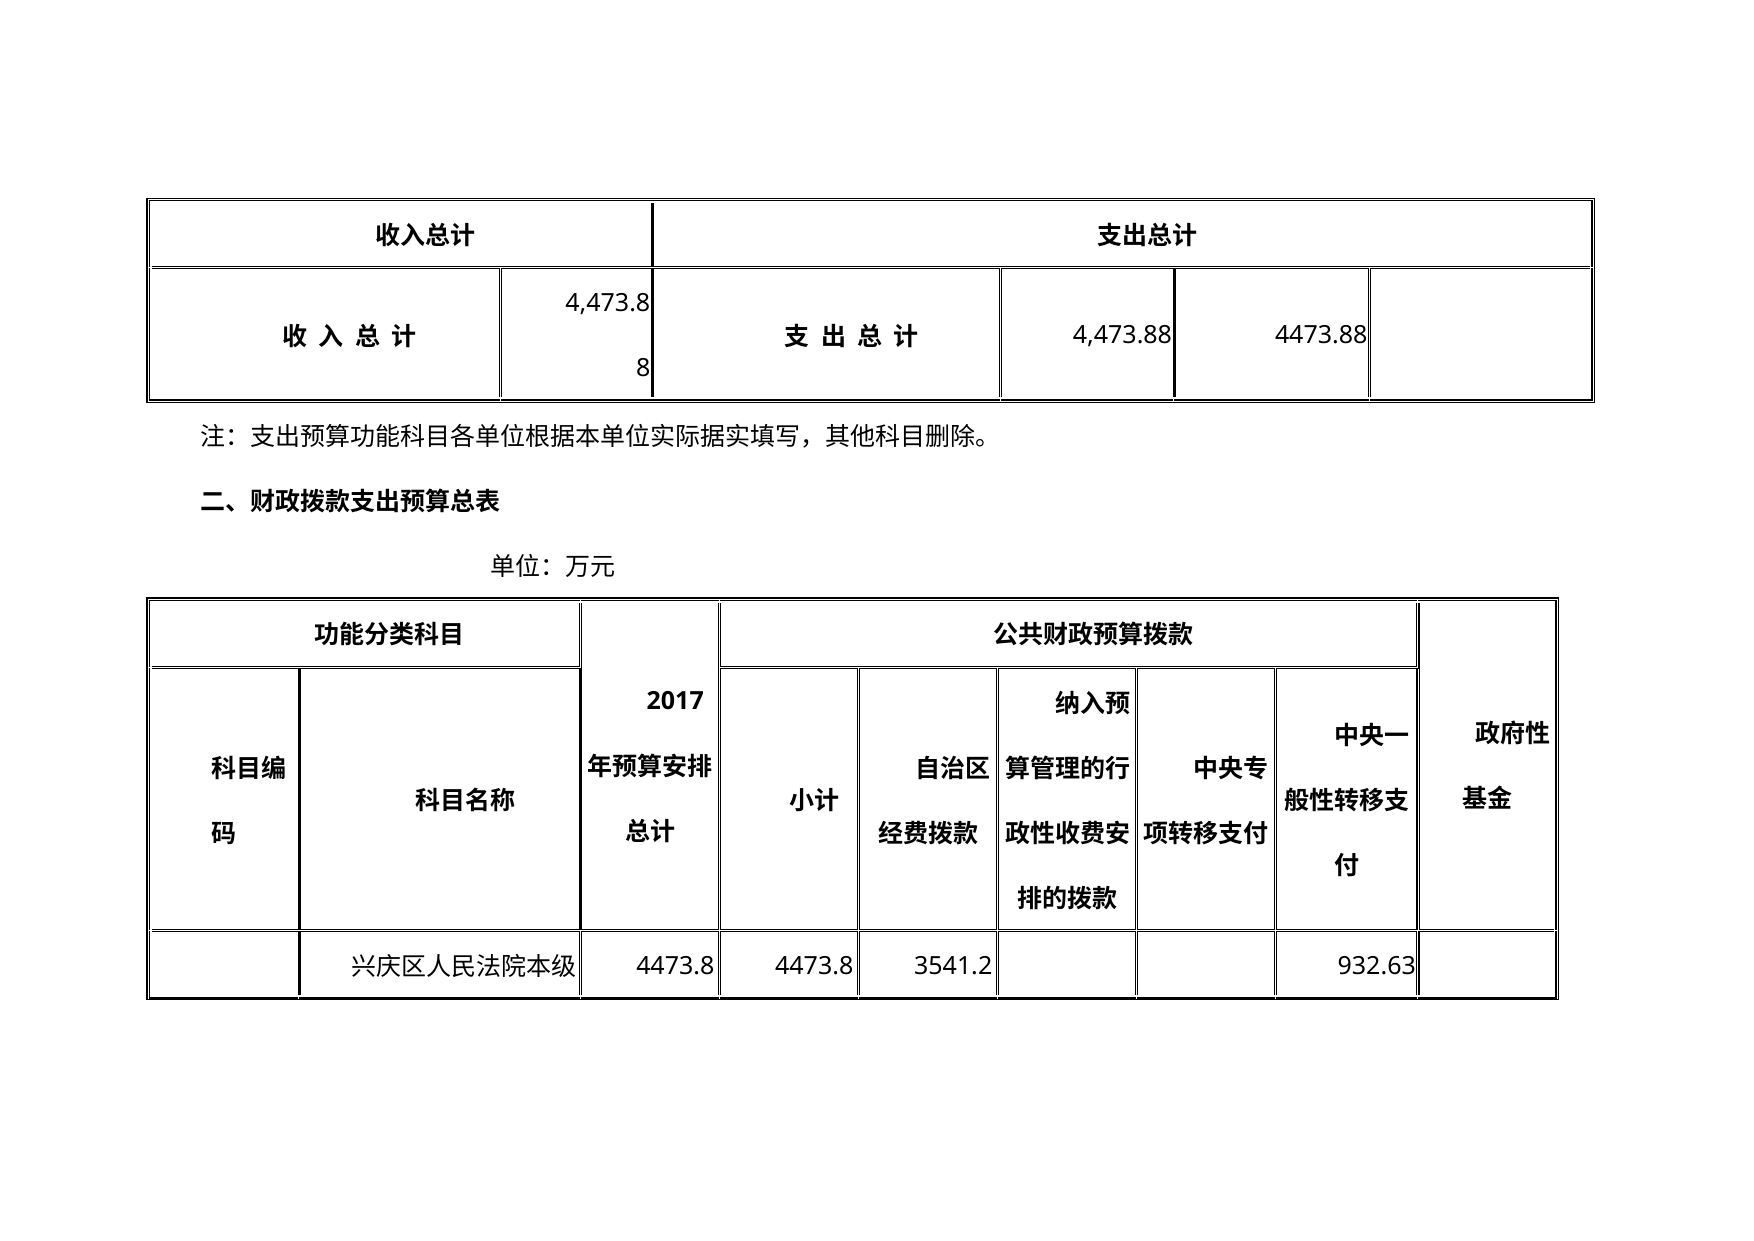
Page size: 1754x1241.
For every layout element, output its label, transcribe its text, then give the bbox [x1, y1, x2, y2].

table_cell 4473.88 [720, 932, 858, 997]
table_cell 4,473.88 [1001, 269, 1174, 399]
table_cell [1418, 929, 1557, 997]
table_cell [998, 932, 1137, 997]
table_cell 3541.25 [859, 932, 998, 997]
table_cell 支出总计 [652, 201, 1591, 266]
table_cell [148, 929, 299, 997]
table_cell 中央专项转移支付 [1138, 669, 1274, 929]
table_cell 科目编码 [148, 666, 299, 929]
table_header 2017年预算安排总计 [581, 601, 719, 929]
table_cell 科目名称 [301, 669, 579, 929]
table_cell 4,473.88 [501, 269, 652, 399]
table_cell 4473.88 [1174, 269, 1369, 399]
table_cell 兴庆区人民法院本级 [299, 932, 581, 997]
table_cell 纳入预算管理的行政性收费安排的拨款 [999, 669, 1135, 929]
table_cell 小计 [721, 669, 857, 929]
table_header 功能分类科目 [150, 601, 581, 666]
table_header 政府性基金 [1418, 601, 1555, 929]
text 二、财政拨款支出预算总表 [150, 467, 1604, 532]
table_cell 4473.88 [581, 932, 719, 997]
table_header 公共财政预算拨款 [720, 599, 1418, 666]
table_cell 支 出 总 计 [652, 269, 1001, 399]
table_cell 收入总计 [150, 201, 652, 266]
table_cell 中央一般性转移支付 [1277, 669, 1416, 929]
text 单位：万元 [150, 532, 1604, 597]
text 注：支出预算功能科目各单位根据本单位实际据实填写，其他科目删除。 [150, 402, 1604, 467]
table_cell 932.63 [1276, 930, 1418, 997]
table_cell [1370, 266, 1593, 399]
table_cell 收 入 总 计 [148, 266, 501, 399]
table_cell [1137, 932, 1276, 997]
table_cell 自治区经费拨款 [860, 669, 996, 929]
